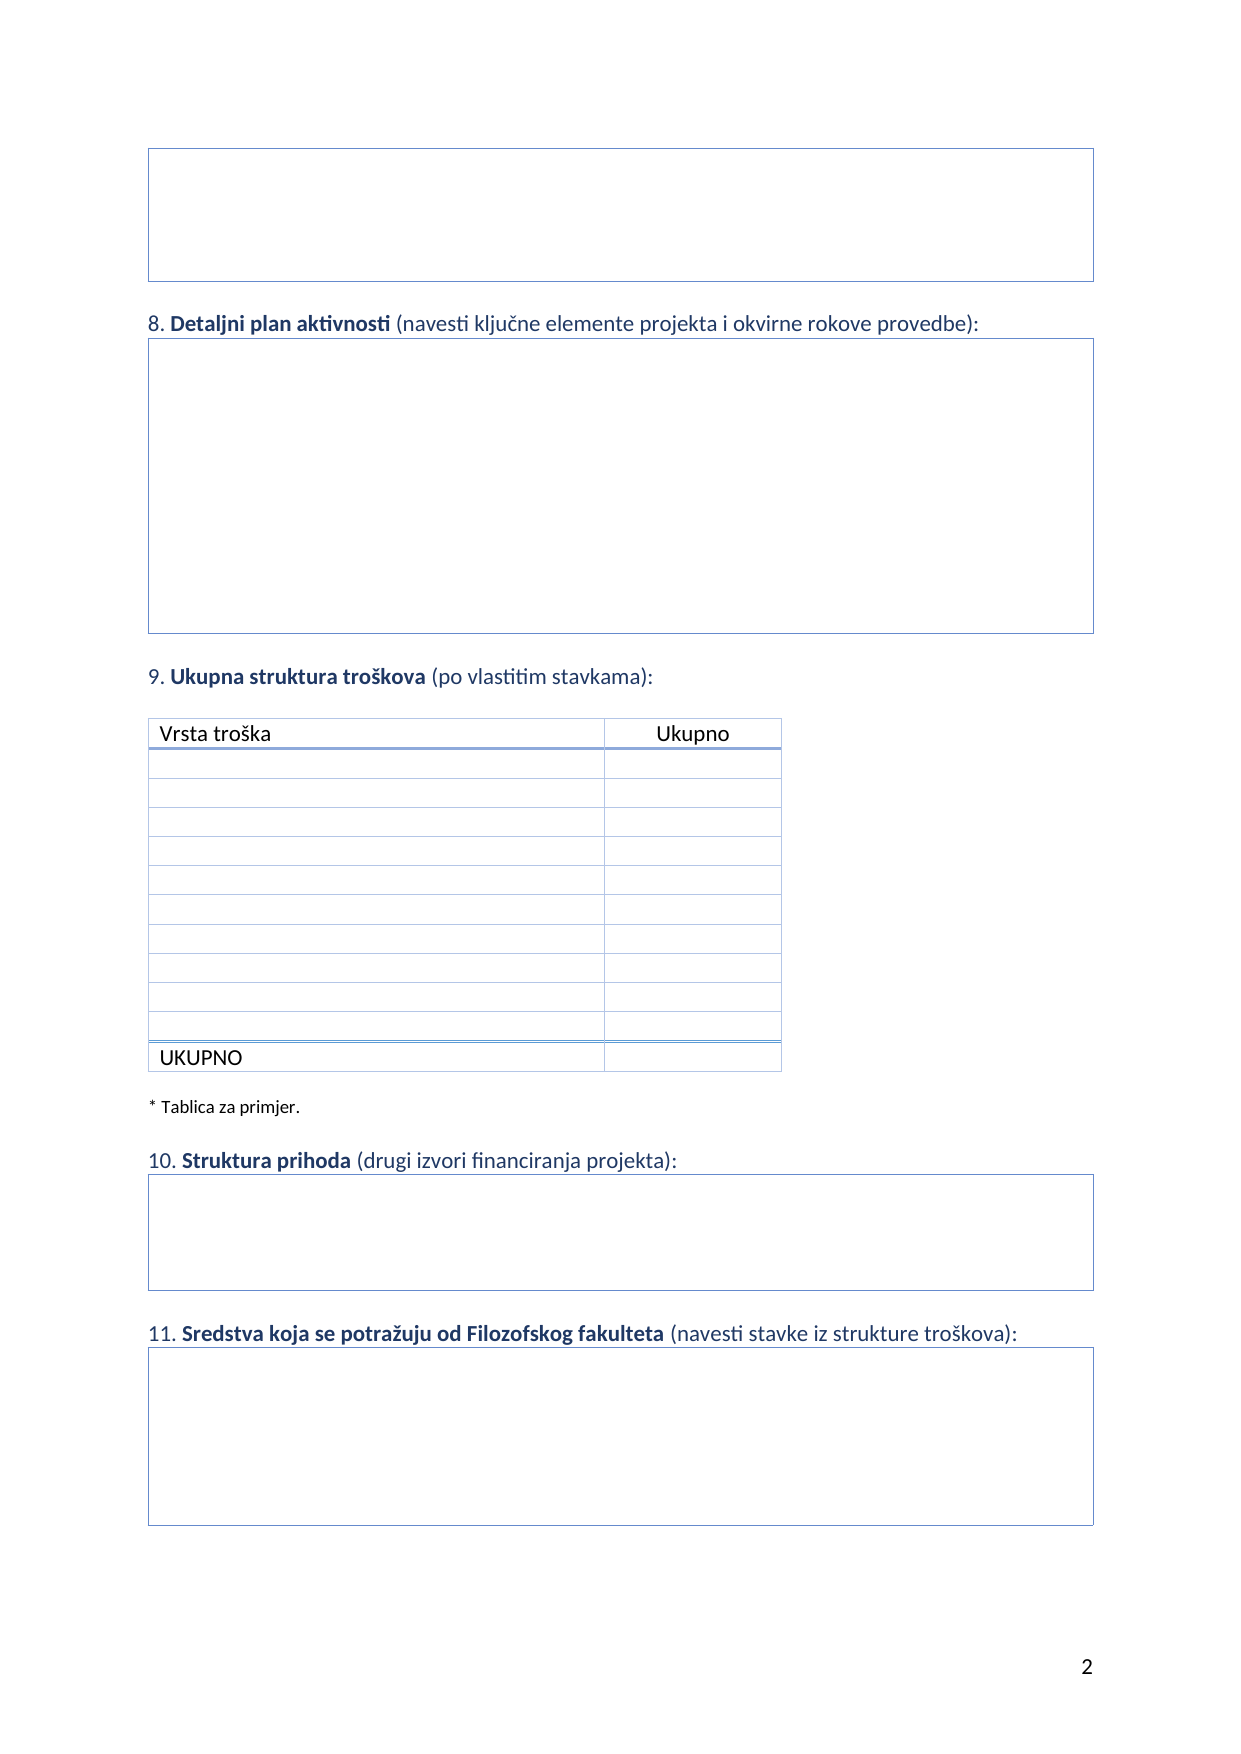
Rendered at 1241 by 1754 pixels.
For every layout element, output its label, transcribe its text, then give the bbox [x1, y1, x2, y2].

table_cell [149, 837, 604, 865]
text 10. Struktura prihoda (drugi izvori financiranja projekta): [148, 1146, 1093, 1174]
table_header Vrsta troška [149, 719, 604, 747]
table_cell [149, 983, 604, 1011]
table_cell [605, 837, 781, 865]
table_cell [149, 750, 604, 778]
table_cell [605, 983, 781, 1011]
table_header Ukupno [605, 719, 781, 747]
table_cell [605, 866, 781, 894]
table_cell [149, 808, 604, 836]
table_cell UKUPNO [149, 1043, 604, 1071]
table_header [149, 1348, 1093, 1524]
table_cell [149, 954, 604, 982]
table_cell [605, 895, 781, 923]
text 8. Detaljni plan aktivnosti (navesti ključne elemente projekta i okvirne rokove provedbe): [148, 309, 1093, 337]
table_cell [605, 808, 781, 836]
table_cell [605, 954, 781, 982]
table_cell [605, 779, 781, 807]
table_cell [605, 925, 781, 952]
table_cell [605, 750, 781, 778]
table_cell [149, 866, 604, 894]
table_cell [149, 925, 604, 952]
table_header [149, 149, 1093, 281]
text * Tablica za primjer. [148, 1095, 1093, 1118]
table_cell [605, 1012, 781, 1040]
table_cell [149, 1012, 604, 1040]
text 11. Sredstva koja se potražuju od Filozofskog fakulteta (navesti stavke iz strukture troškova): [148, 1319, 1093, 1347]
table_header [149, 339, 1093, 633]
text 9. Ukupna struktura troškova (po vlastitim stavkama): [148, 662, 1093, 690]
table_header [149, 1175, 1093, 1290]
table_cell [605, 1043, 781, 1071]
table_cell [149, 779, 604, 807]
table_cell [149, 895, 604, 923]
